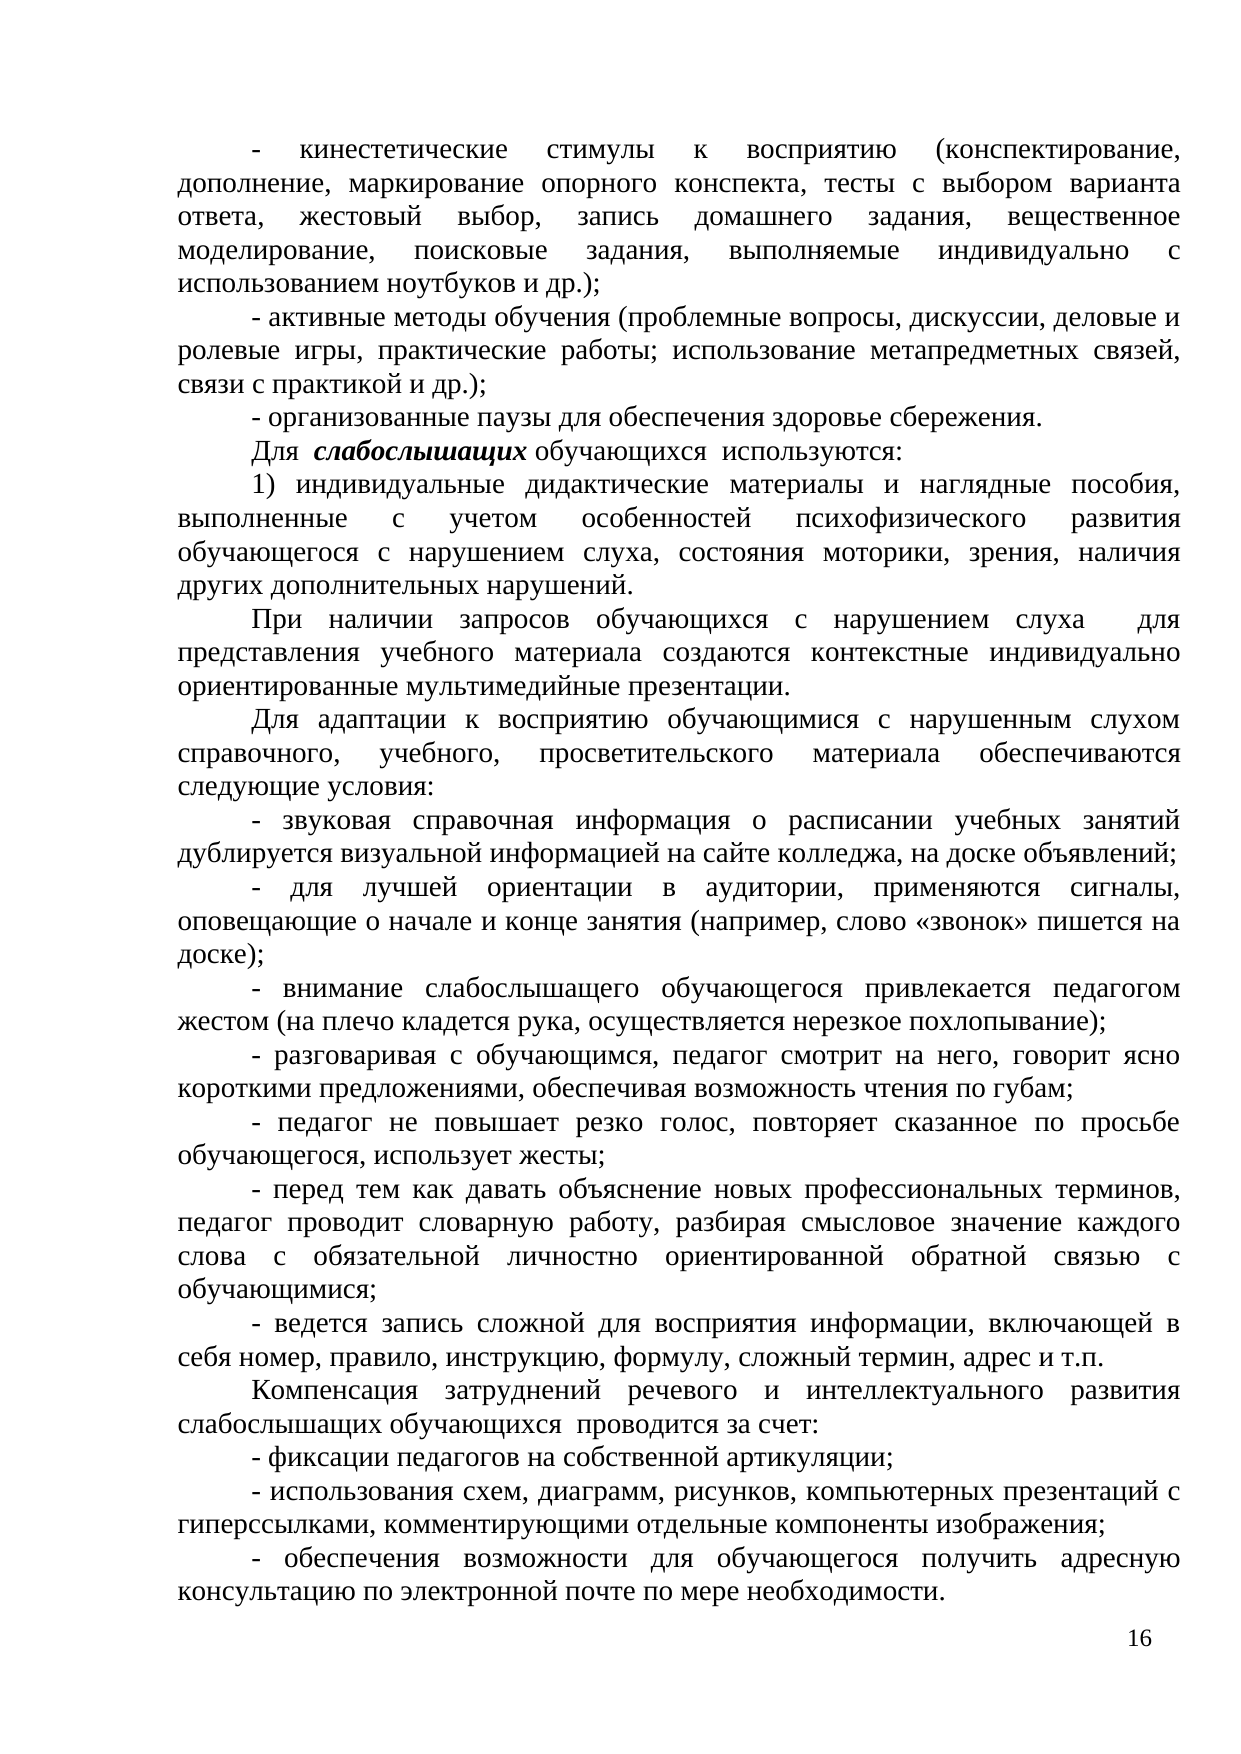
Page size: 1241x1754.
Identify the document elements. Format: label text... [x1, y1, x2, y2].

text - перед тем как давать объяснение новых профессиональных терминов, педагог проводит словарную работу, разбирая смысловое значение каждого слова с обязательной личностно ориентированной обратной связью с обучающимися; [177, 1171, 1181, 1305]
text - для лучшей ориентации в аудитории, применяются сигналы, оповещающие о начале и конце занятия (например, слово «звонок» пишется на доске); [177, 869, 1181, 970]
text - внимание слабослышащего обучающегося привлекается педагогом жестом (на плечо кладется рука, осуществляется нерезкое похлопывание); [177, 970, 1181, 1037]
text - использования схем, диаграмм, рисунков, компьютерных презентаций с гиперссылками, комментирующими отдельные компоненты изображения; [177, 1473, 1181, 1540]
text - ведется запись сложной для восприятия информации, включающей в себя номер, правило, инструкцию, формулу, сложный термин, адрес и т.п. [177, 1305, 1181, 1372]
text - организованные паузы для обеспечения здоровье сбережения. [177, 399, 1181, 433]
text - кинестетические стимулы к восприятию (конспектирование, дополнение, маркирование опорного конспекта, тесты с выбором варианта ответа, жестовый выбор, запись домашнего задания, вещественное моделирование, поисковые задания, выполняемые индивидуально с использованием ноутбуков и др.); [177, 131, 1181, 299]
text - педагог не повышает резко голос, повторяет сказанное по просьбе обучающегося, использует жесты; [177, 1104, 1181, 1171]
text Компенсация затруднений речевого и интеллектуального развития слабослышащих обучающихся проводится за счет: [177, 1372, 1181, 1439]
text - звуковая справочная информация о расписании учебных занятий дублируется визуальной информацией на сайте колледжа, на доске объявлений; [177, 802, 1181, 869]
text 1) индивидуальные дидактические материалы и наглядные пособия, выполненные с учетом особенностей психофизического развития обучающегося с нарушением слуха, состояния моторики, зрения, наличия других дополнительных нарушений. [177, 467, 1181, 601]
text - активные методы обучения (проблемные вопросы, дискуссии, деловые и ролевые игры, практические работы; использование метапредметных связей, связи с практикой и др.); [177, 299, 1181, 399]
text - обеспечения возможности для обучающегося получить адресную консультацию по электронной почте по мере необходимости. [177, 1540, 1181, 1607]
text Для слабослышащих обучающихся используются: [177, 433, 1181, 467]
text - разговаривая с обучающимся, педагог смотрит на него, говорит ясно короткими предложениями, обеспечивая возможность чтения по губам; [177, 1037, 1181, 1104]
text - фиксации педагогов на собственной артикуляции; [177, 1439, 1181, 1473]
text Для адаптации к восприятию обучающимися с нарушенным слухом справочного, учебного, просветительского материала обеспечиваются следующие условия: [177, 701, 1181, 802]
text При наличии запросов обучающихся с нарушением слуха для представления учебного материала создаются контекстные индивидуально ориентированные мультимедийные презентации. [177, 601, 1181, 701]
